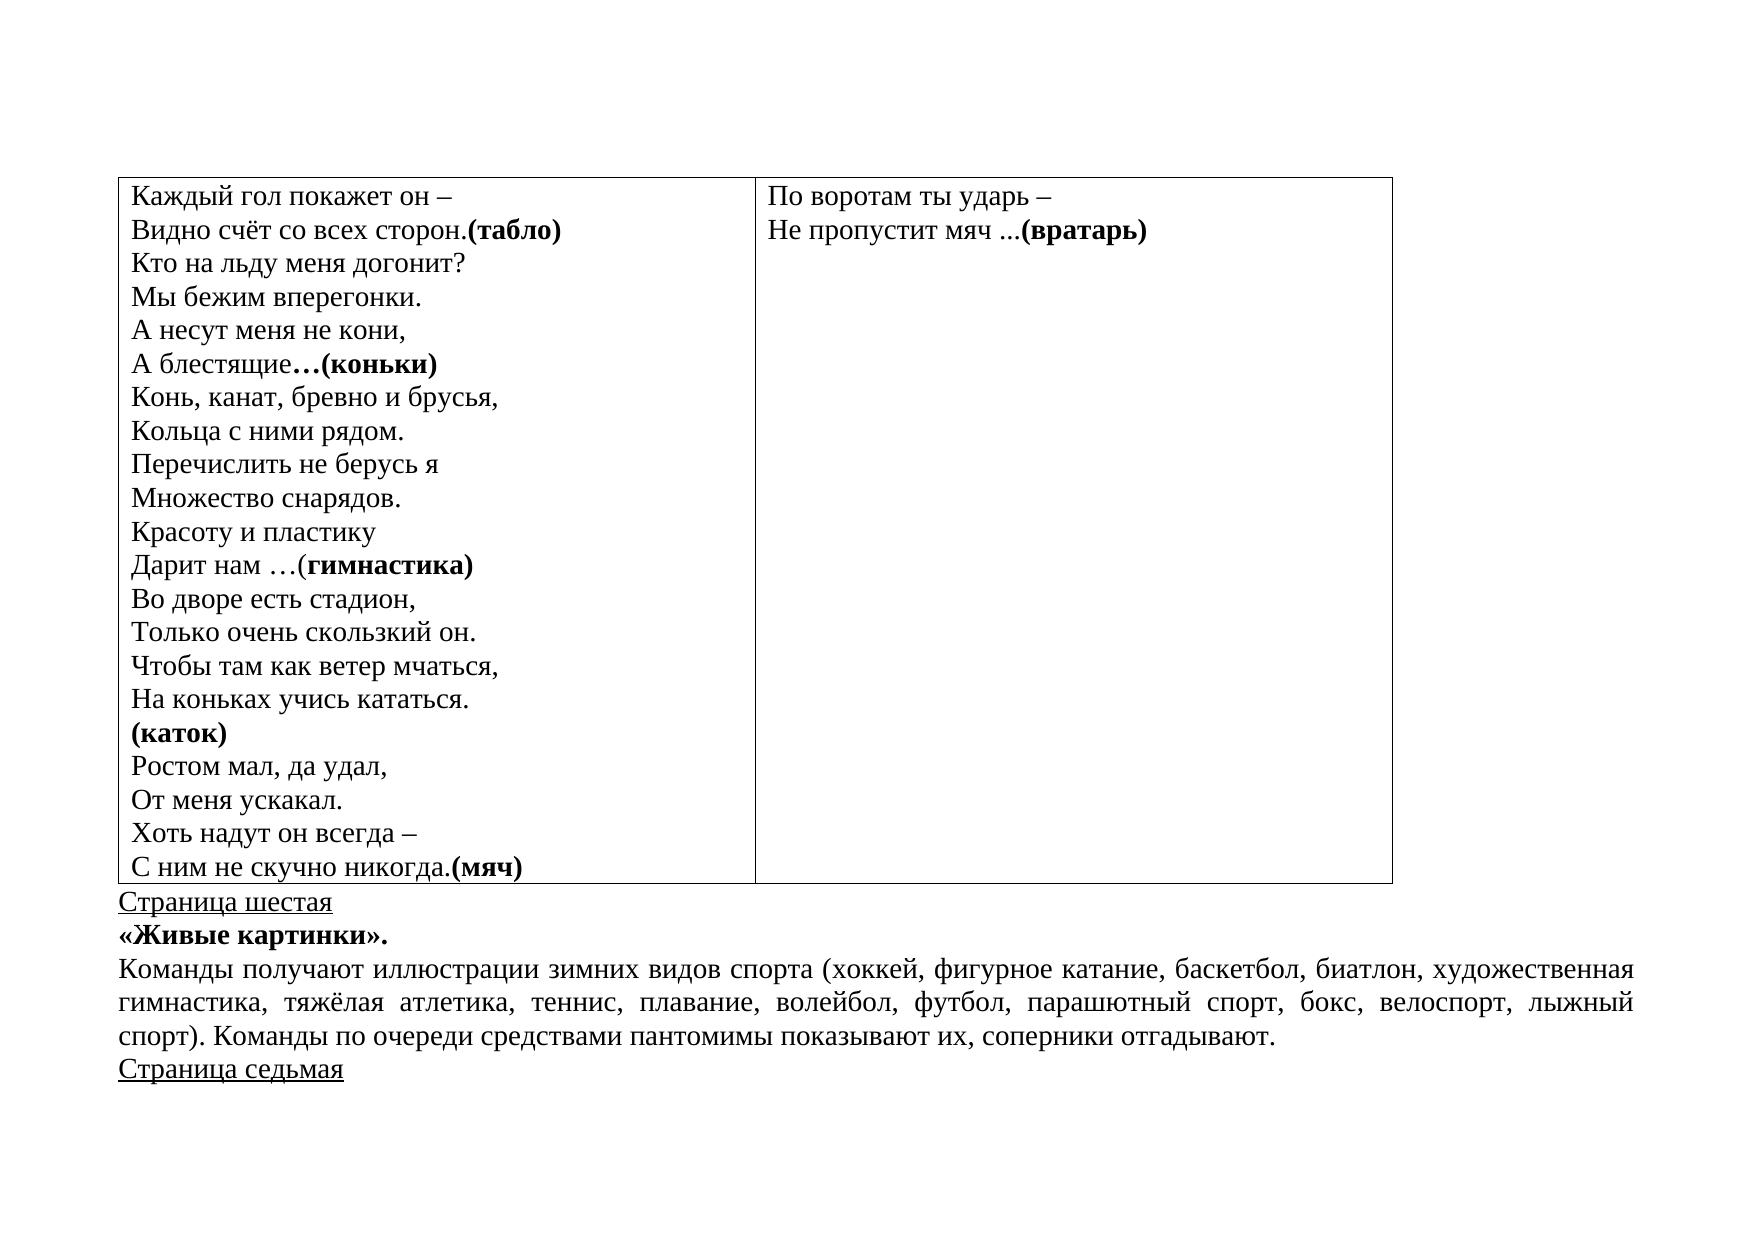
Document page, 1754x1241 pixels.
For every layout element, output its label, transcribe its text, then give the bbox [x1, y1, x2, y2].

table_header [756, 178, 1392, 883]
text Команды получают иллюстрации зимних видов спорта (хоккей, фигурное катание, баскетбол, биатлон, художественная гимнастика, тяжёлая атлетика, теннис, плавание, волейбол, футбол, парашютный спорт, бокс, велоспорт, лыжный спорт). Команды по очереди средствами пантомимы показывают их, соперники отгадывают. [118, 951, 1636, 1051]
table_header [119, 178, 755, 883]
text Страница седьмая [118, 1051, 1636, 1085]
text «Живые картинки». [118, 917, 1636, 951]
text Страница шестая [118, 884, 1636, 917]
